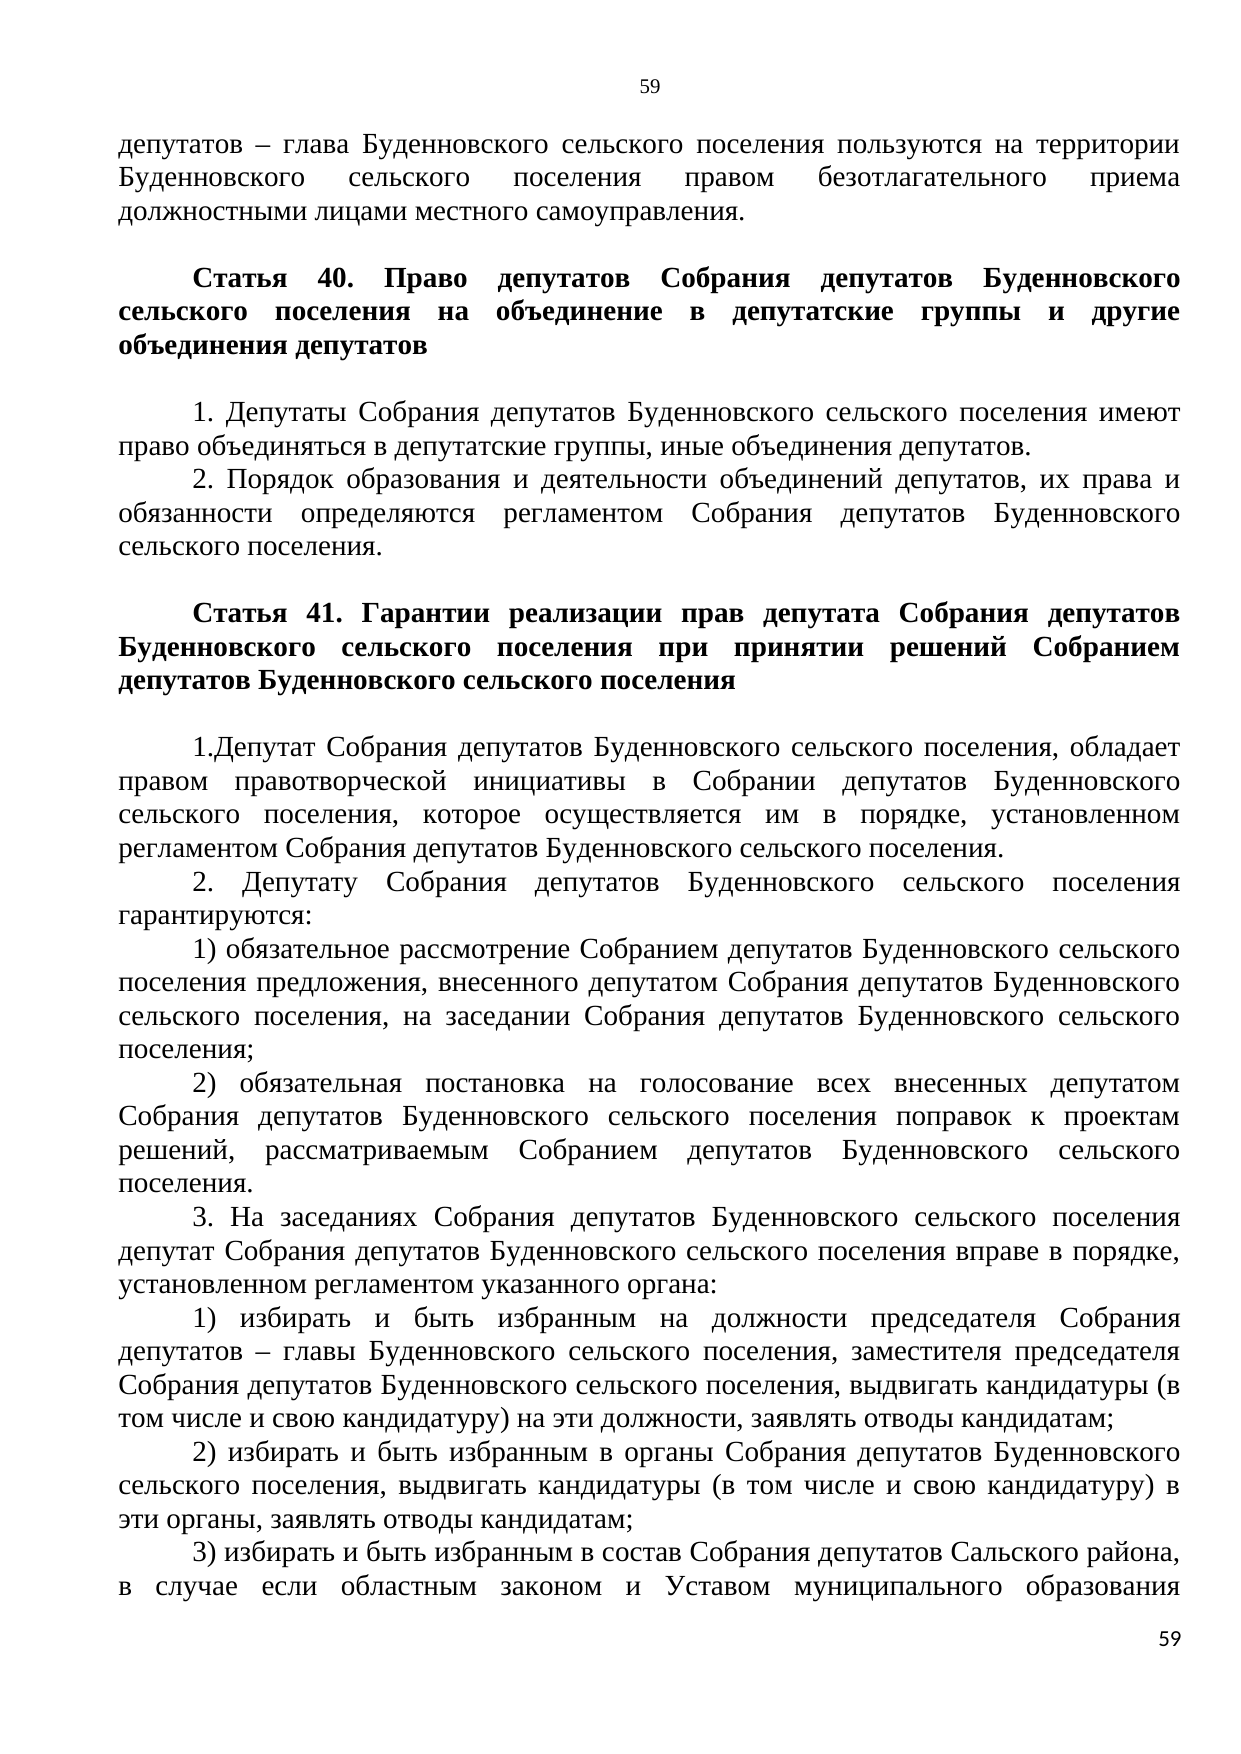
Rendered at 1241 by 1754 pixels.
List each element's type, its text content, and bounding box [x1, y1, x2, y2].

text Статья 41. Гарантии реализации прав депутата Собрания депутатов Буденновского сельского поселения при принятии решений Собранием депутатов Буденновского сельского поселения [118, 595, 1181, 696]
text 2. Депутату Собрания депутатов Буденновского сельского поселения гарантируются: [118, 864, 1181, 931]
text Статья 40. Право депутатов Собрания депутатов Буденновского сельского поселения на объединение в депутатские группы и другие объединения депутатов [118, 260, 1181, 361]
text 2. Порядок образования и деятельности объединений депутатов, их права и обязанности определяются регламентом Собрания депутатов Буденновского сельского поселения. [118, 461, 1181, 562]
text 1) обязательное рассмотрение Собранием депутатов Буденновского сельского поселения предложения, внесенного депутатом Собрания депутатов Буденновского сельского поселения, на заседании Собрания депутатов Буденновского сельского поселения; [118, 931, 1181, 1065]
text 3. На заседаниях Собрания депутатов Буденновского сельского поселения депутат Собрания депутатов Буденновского сельского поселения вправе в порядке, установленном регламентом указанного органа: [118, 1199, 1181, 1300]
text 1) избирать и быть избранным на должности председателя Собрания депутатов – главы Буденновского сельского поселения, заместителя председателя Собрания депутатов Буденновского сельского поселения, выдвигать кандидатуры (в том числе и свою кандидатуру) на эти должности, заявлять отводы кандидатам; [118, 1300, 1181, 1434]
text 2) избирать и быть избранным в органы Собрания депутатов Буденновского сельского поселения, выдвигать кандидатуры (в том числе и свою кандидатуру) в эти органы, заявлять отводы кандидатам; [118, 1434, 1181, 1534]
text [118, 1534, 1181, 1602]
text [118, 126, 1181, 226]
text 2) обязательная постановка на голосование всех внесенных депутатом Собрания депутатов Буденновского сельского поселения поправок к проектам решений, рассматриваемым Собранием депутатов Буденновского сельского поселения. [118, 1065, 1181, 1199]
text 1. Депутаты Собрания депутатов Буденновского сельского поселения имеют право объединяться в депутатские группы, иные объединения депутатов. [118, 394, 1181, 461]
text 1.Депутат Собрания депутатов Буденновского сельского поселения, обладает правом правотворческой инициативы в Собрании депутатов Буденновского сельского поселения, которое осуществляется им в порядке, установленном регламентом Собрания депутатов Буденновского сельского поселения. [118, 729, 1181, 864]
